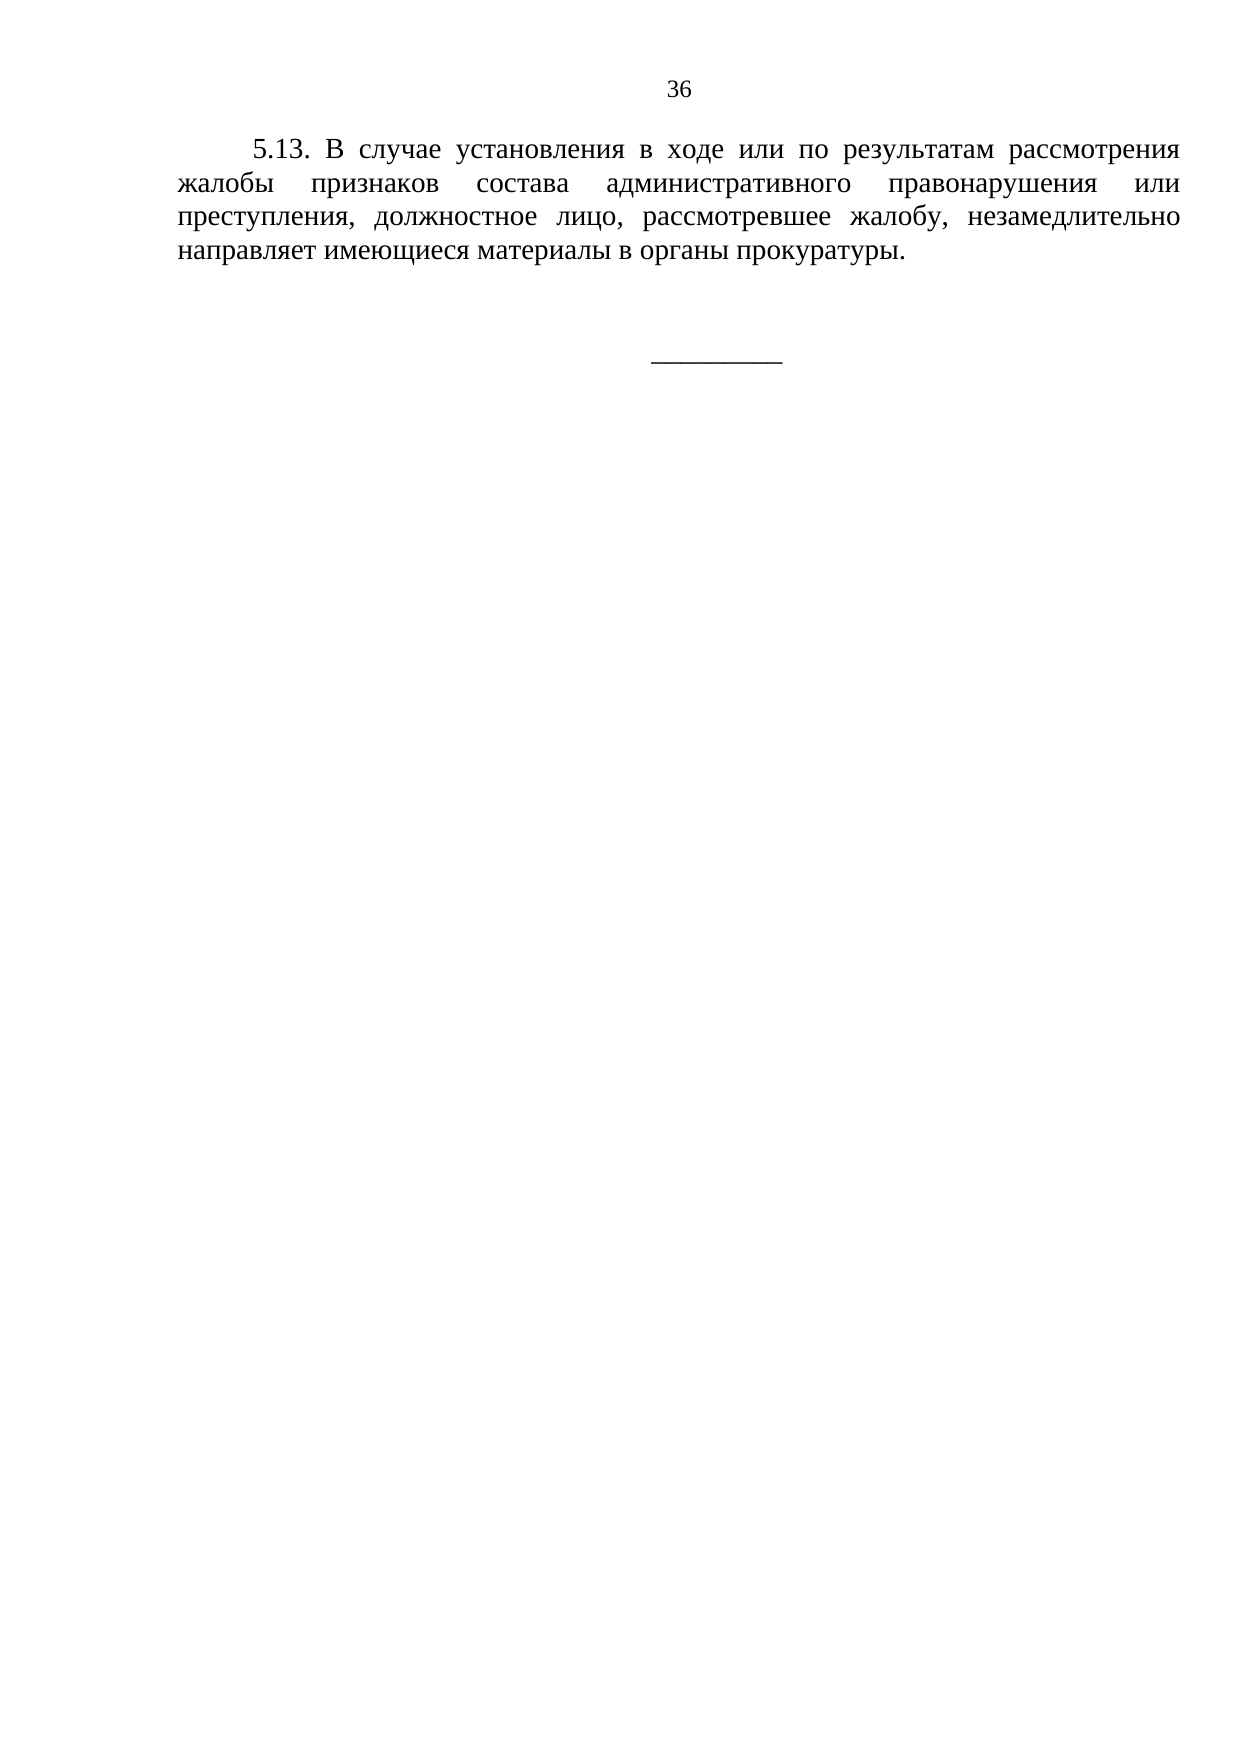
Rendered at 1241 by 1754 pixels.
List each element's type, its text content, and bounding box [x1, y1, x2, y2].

text _________ [177, 333, 1181, 366]
text 5.13. В случае установления в ходе или по результатам рассмотрения жалобы признаков состава административного правонарушения или преступления, должностное лицо, рассмотревшее жалобу, незамедлительно направляет имеющиеся материалы в органы прокуратуры. [177, 131, 1181, 266]
